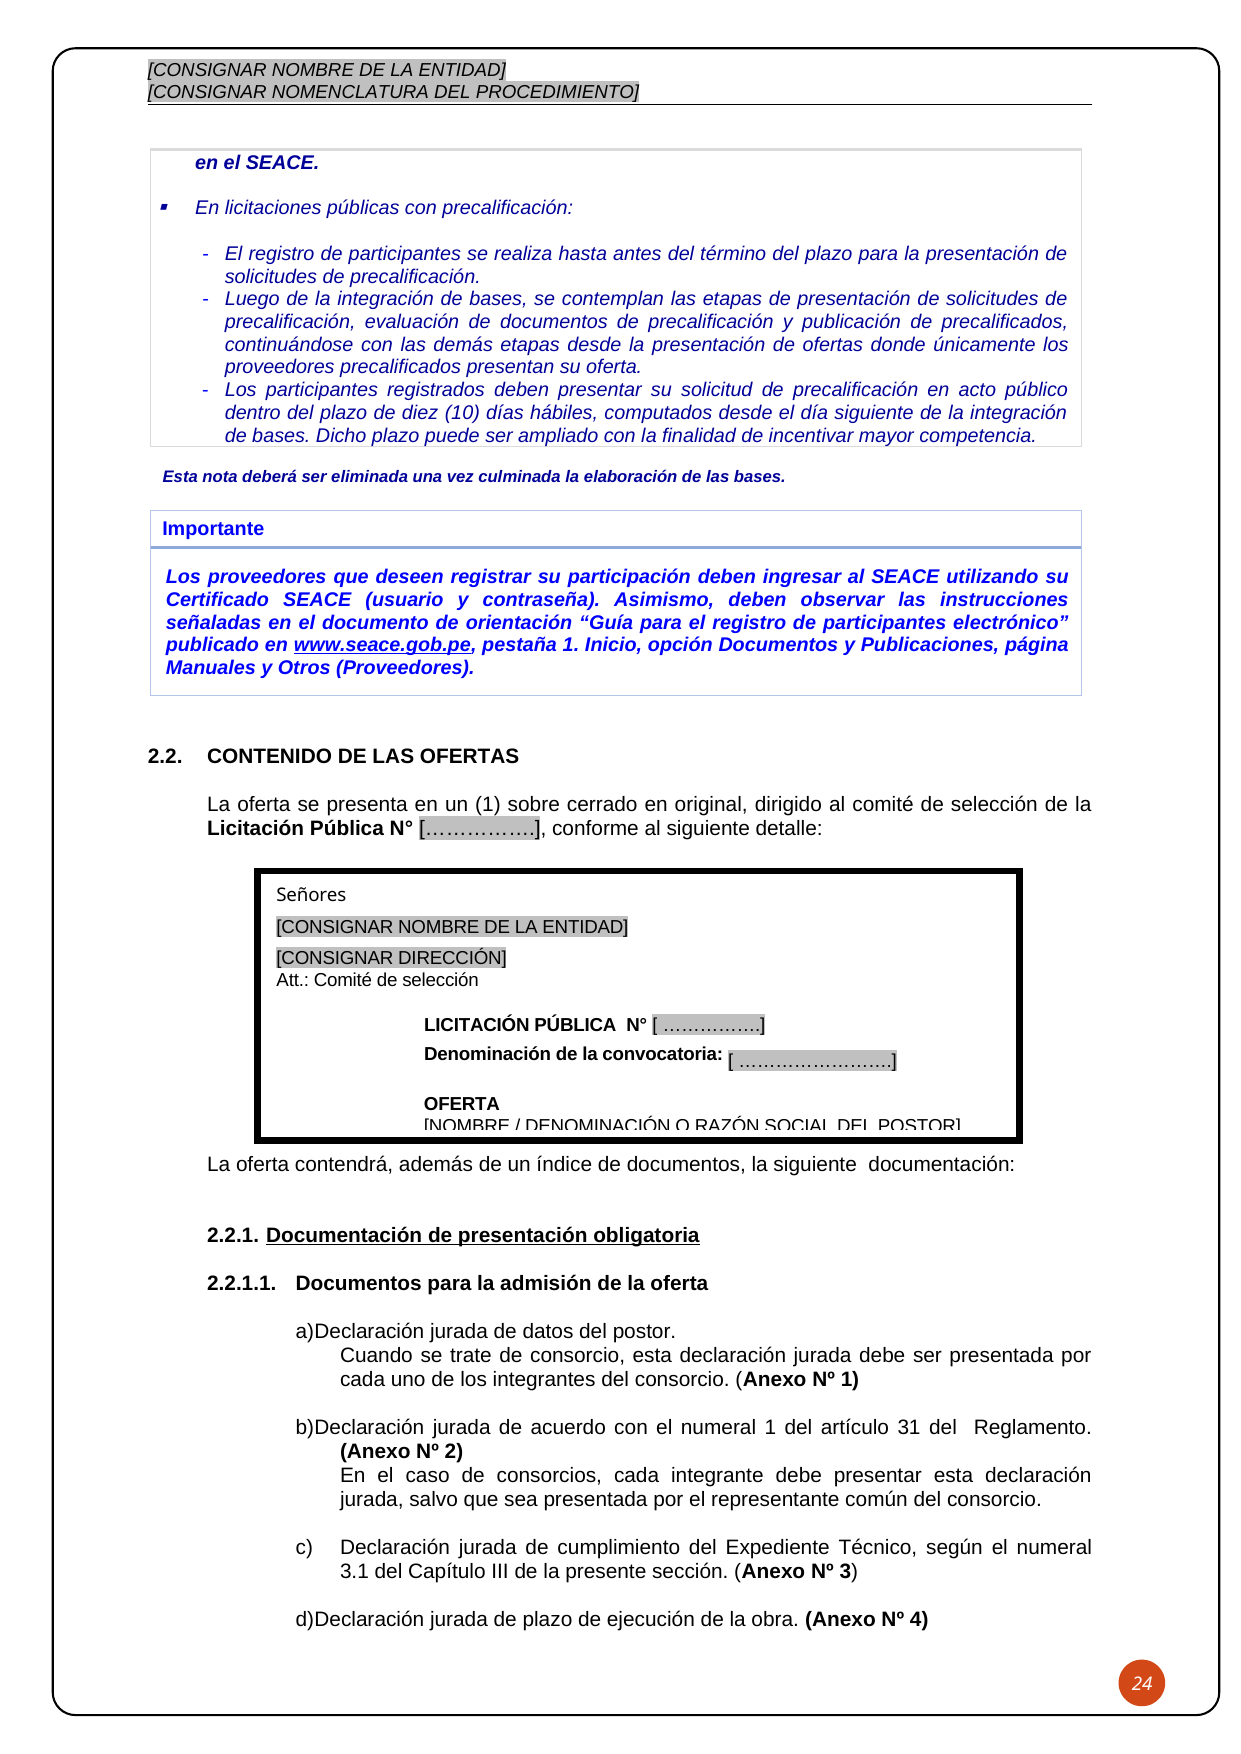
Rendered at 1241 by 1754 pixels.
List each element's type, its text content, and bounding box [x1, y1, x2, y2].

list Declaración jurada de datos del postor. [295, 1319, 1092, 1343]
text La oferta se presenta en un (1) sobre cerrado en original, dirigido al comité de selección de la Licitación Pública N° […………….], conforme al siguiente detalle: [207, 792, 1092, 840]
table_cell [151, 151, 1081, 446]
table_header Importante [151, 511, 1081, 546]
list Declaración jurada de acuerdo con el numeral 1 del artículo 31 del Reglamento. (Anexo Nº 2) [295, 1415, 1092, 1463]
text En el caso de consorcios, cada integrante debe presentar esta declaración jurada, salvo que sea presentada por el representante común del consorcio. [340, 1463, 1092, 1511]
table_cell Los proveedores que deseen registrar su participación deben ingresar al SEACE utilizando su Certificado SEACE (usuario y contraseña). Asimismo, deben observar las instrucciones señaladas en el documento de orientación “Guía para el registro de participantes electrónico” publicado en www.seace.gob.pe, pestaña 1. Inicio, opción Documentos y Publicaciones, página Manuales y Otros (Proveedores). [151, 549, 1081, 695]
list Documentos para la admisión de la oferta [207, 1271, 1092, 1295]
list La oferta contendrá, además de un índice de documentos, la siguiente documentación: [207, 1151, 1092, 1175]
text Cuando se trate de consorcio, esta declaración jurada debe ser presentada por cada uno de los integrantes del consorcio. (Anexo Nº 1) [340, 1343, 1092, 1391]
list Documentación de presentación obligatoria [207, 1223, 1092, 1247]
list CONTENIDO DE LAS OFERTAS [148, 744, 1092, 768]
list Declaración jurada de plazo de ejecución de la obra. (Anexo Nº 4) [295, 1607, 1092, 1631]
text Esta nota deberá ser eliminada una vez culminada la elaboración de las bases. [162, 466, 1092, 486]
list Declaración jurada de cumplimiento del Expediente Técnico, según el numeral 3.1 del Capítulo III de la presente sección. (Anexo Nº 3) [295, 1535, 1092, 1583]
